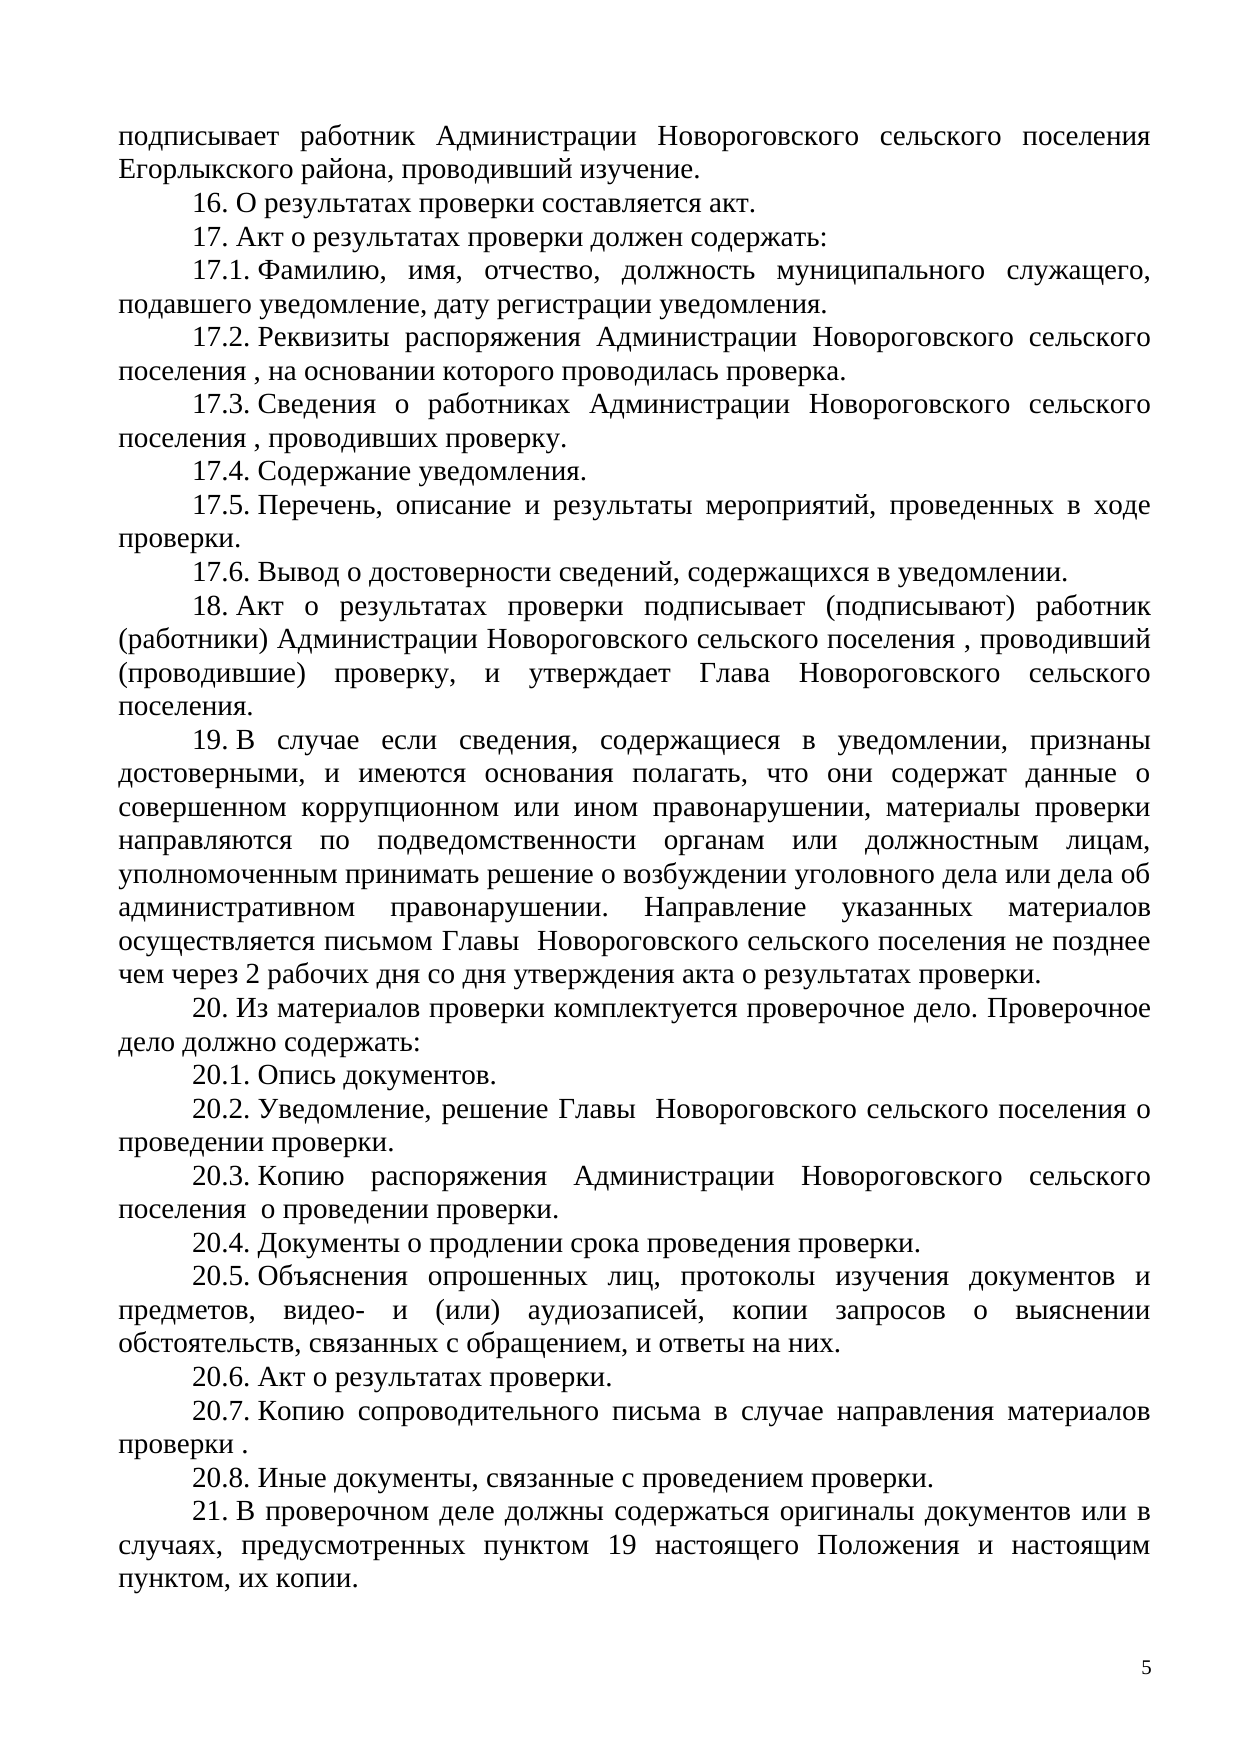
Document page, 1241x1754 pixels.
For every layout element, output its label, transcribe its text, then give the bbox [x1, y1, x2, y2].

text 20.3. Копию распоряжения Администрации Новороговского сельского поселения о проведении проверки. [118, 1158, 1152, 1225]
text 18. Акт о результатах проверки подписывает (подписывают) работник (работники) Администрации Новороговского сельского поселения , проводивший (проводившие) проверку, и утверждает Глава Новороговского сельского поселения. [118, 588, 1152, 722]
text 20.2. Уведомление, решение Главы Новороговского сельского поселения о проведении проверки. [118, 1091, 1152, 1158]
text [118, 118, 1152, 185]
text 16. О результатах проверки составляется акт. [118, 185, 1152, 219]
text 20.1. Опись документов. [118, 1057, 1152, 1091]
text 20.4. Документы о продлении срока проведения проверки. [118, 1225, 1152, 1258]
text 21. В проверочном деле должны содержаться оригиналы документов или в случаях, предусмотренных пунктом 19 настоящего Положения и настоящим пунктом, их копии. [118, 1493, 1152, 1594]
text 17.5. Перечень, описание и результаты мероприятий, проведенных в ходе проверки. [118, 487, 1152, 554]
text 20. Из материалов проверки комплектуется проверочное дело. Проверочное дело должно содержать: [118, 990, 1152, 1057]
text 17.3. Сведения о работниках Администрации Новороговского сельского поселения , проводивших проверку. [118, 386, 1152, 453]
text 17.1. Фамилию, имя, отчество, должность муниципального служащего, подавшего уведомление, дату регистрации уведомления. [118, 252, 1152, 319]
text 17.2. Реквизиты распоряжения Администрации Новороговского сельского поселения , на основании которого проводилась проверка. [118, 319, 1152, 386]
text 20.6. Акт о результатах проверки. [118, 1359, 1152, 1393]
text 20.7. Копию сопроводительного письма в случае направления материалов проверки . [118, 1393, 1152, 1460]
text 17.4. Содержание уведомления. [118, 453, 1152, 487]
text 20.5. Объяснения опрошенных лиц, протоколы изучения документов и предметов, видео- и (или) аудиозаписей, копии запросов о выяснении обстоятельств, связанных с обращением, и ответы на них. [118, 1258, 1152, 1359]
text 17.6. Вывод о достоверности сведений, содержащихся в уведомлении. [118, 554, 1152, 588]
text 17. Акт о результатах проверки должен содержать: [118, 219, 1152, 252]
text 20.8. Иные документы, связанные с проведением проверки. [118, 1460, 1152, 1493]
text 19. В случае если сведения, содержащиеся в уведомлении, признаны достоверными, и имеются основания полагать, что они содержат данные о совершенном коррупционном или ином правонарушении, материалы проверки направляются по подведомственности органам или должностным лицам, уполномоченным принимать решение о возбуждении уголовного дела или дела об административном правонарушении. Направление указанных материалов осуществляется письмом Главы Новороговского сельского поселения не позднее чем через 2 рабочих дня со дня утверждения акта о результатах проверки. [118, 722, 1152, 990]
